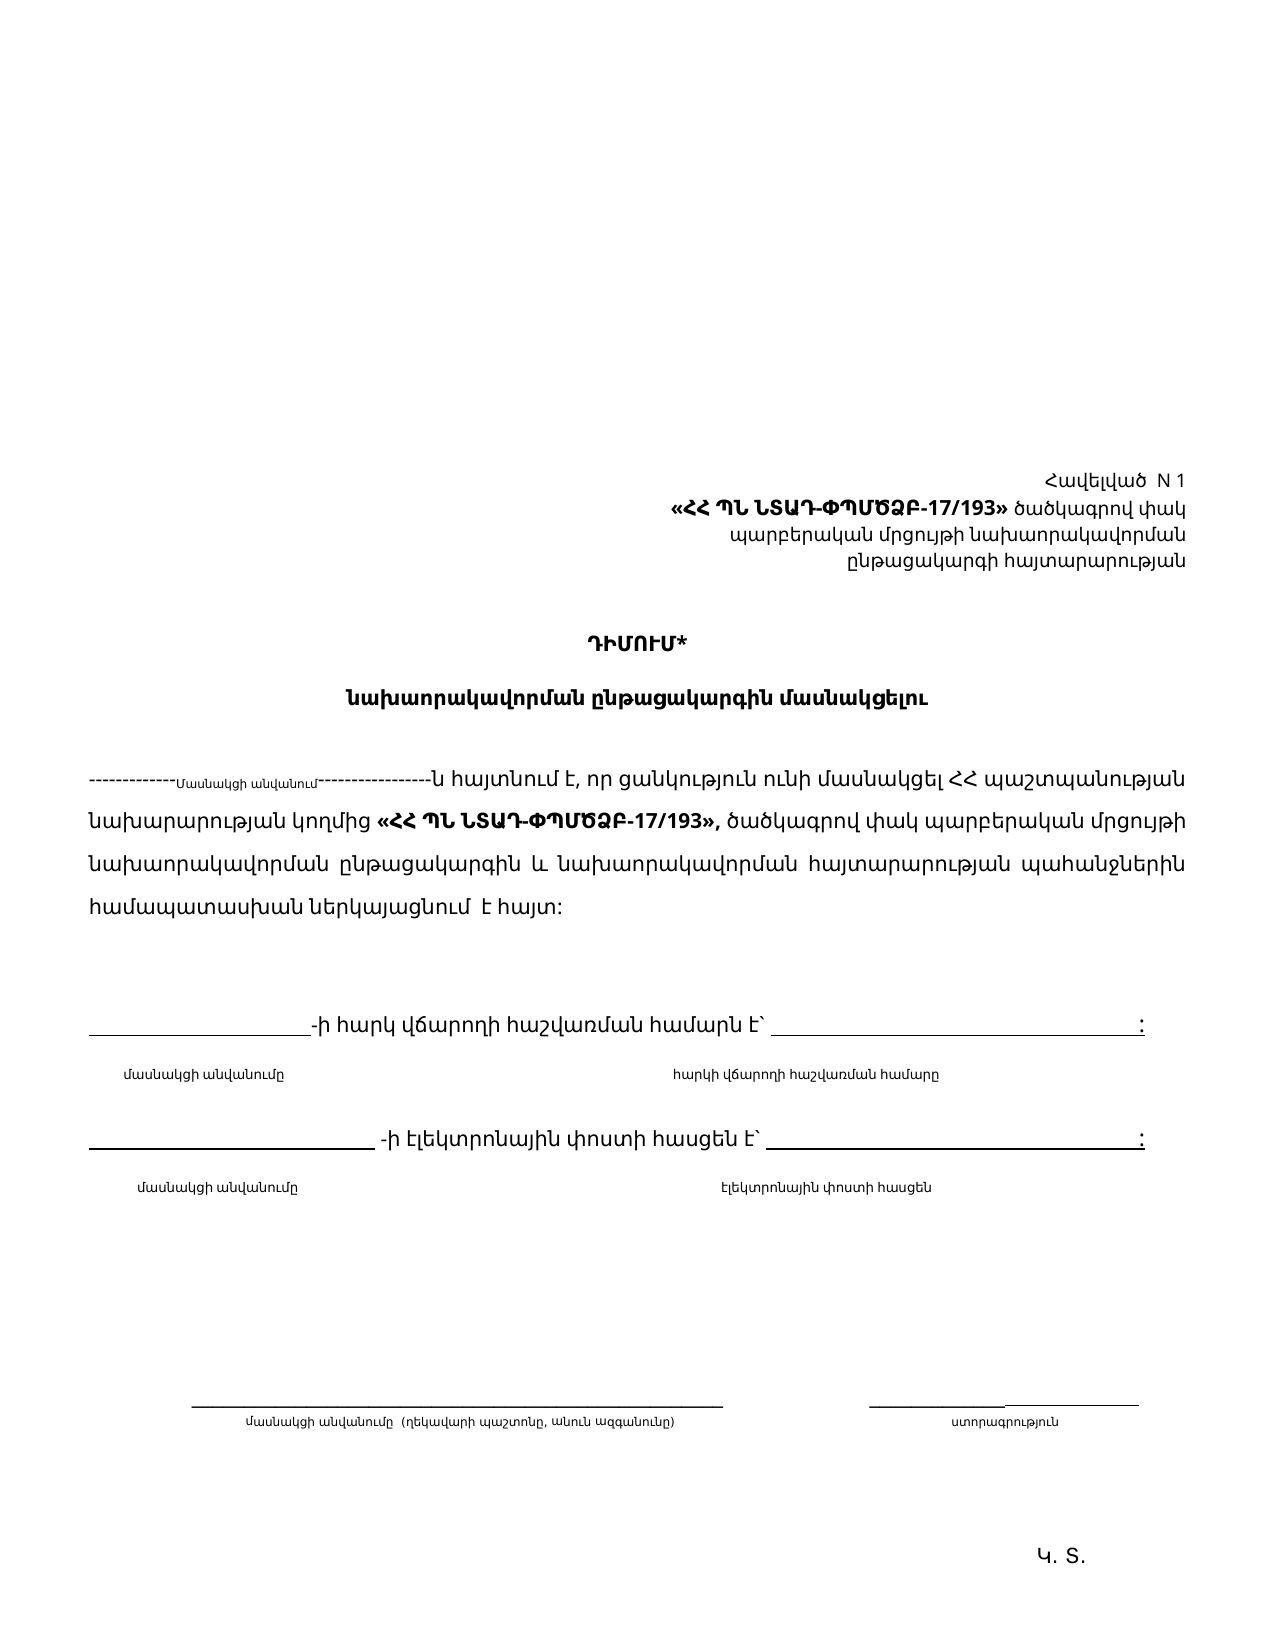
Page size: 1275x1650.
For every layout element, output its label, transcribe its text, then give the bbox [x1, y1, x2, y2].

text «ՀՀ ՊՆ ՆՏԱԴ-ՓՊՄԾՁԲ-17/193» ծածկագրով փակ [89, 493, 1186, 521]
text ընթացակարգի հայտարարության [89, 547, 1186, 572]
text պարբերական մրցույթի նախաորակավորման [89, 521, 1186, 547]
text Կ. Տ. [89, 1544, 1186, 1568]
subtitle նախաորակավորման ընթացակարգին մասնակցելու [89, 683, 1186, 711]
text Հավելված N 1 [89, 467, 1186, 493]
text -ի հարկ վճարողի հաշվառման համարն է` : [89, 1008, 1186, 1039]
text ___________________________________________________ _____________ մասնակցի անվանումը (ղեկավարի պաշտոնը, անուն ազգանունը) ստորագրություն [89, 1384, 1186, 1441]
text -------------Մասնակցի անվանում-----------------ն հայտնում է, որ ցանկություն ունի մասնակցել ՀՀ պաշտպանության նախարարության կողմից «ՀՀ ՊՆ ՆՏԱԴ-ՓՊՄԾՁԲ-17/193», ծածկագրով փակ պարբերական մրցույթի նախաորակավորման ընթացակարգին և նախաորակավորման հայտարարության պահանջներին համապատասխան ներկայացնում է հայտ: [89, 764, 1186, 920]
text -ի էլեկտրոնային փոստի հասցեն է` : [89, 1122, 1186, 1153]
text մասնակցի անվանումը հարկի վճարողի հաշվառման համարը [89, 1065, 1186, 1096]
text ԴԻՄՈՒՄ* [89, 629, 1186, 658]
text մասնակցի անվանումը էլեկտրոնային փոստի հասցեն [89, 1179, 1186, 1210]
